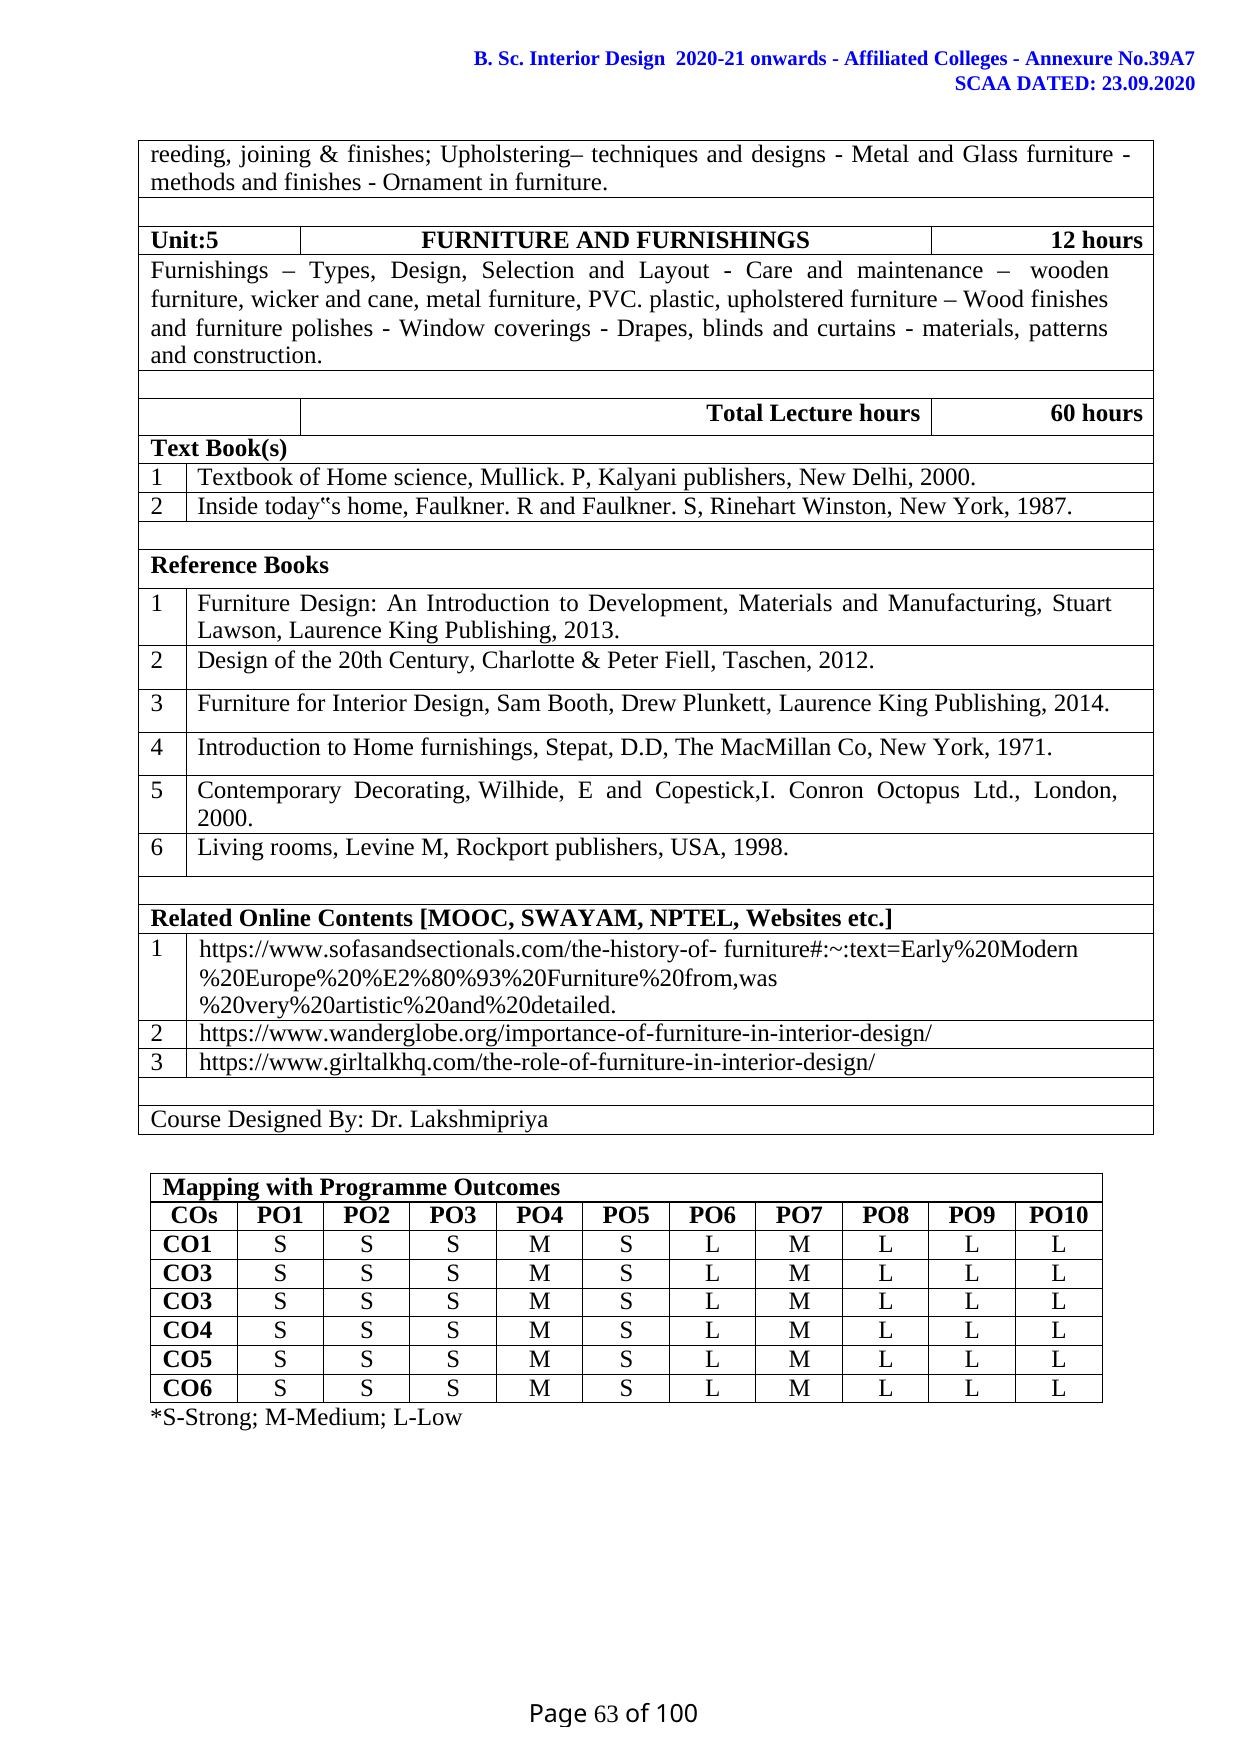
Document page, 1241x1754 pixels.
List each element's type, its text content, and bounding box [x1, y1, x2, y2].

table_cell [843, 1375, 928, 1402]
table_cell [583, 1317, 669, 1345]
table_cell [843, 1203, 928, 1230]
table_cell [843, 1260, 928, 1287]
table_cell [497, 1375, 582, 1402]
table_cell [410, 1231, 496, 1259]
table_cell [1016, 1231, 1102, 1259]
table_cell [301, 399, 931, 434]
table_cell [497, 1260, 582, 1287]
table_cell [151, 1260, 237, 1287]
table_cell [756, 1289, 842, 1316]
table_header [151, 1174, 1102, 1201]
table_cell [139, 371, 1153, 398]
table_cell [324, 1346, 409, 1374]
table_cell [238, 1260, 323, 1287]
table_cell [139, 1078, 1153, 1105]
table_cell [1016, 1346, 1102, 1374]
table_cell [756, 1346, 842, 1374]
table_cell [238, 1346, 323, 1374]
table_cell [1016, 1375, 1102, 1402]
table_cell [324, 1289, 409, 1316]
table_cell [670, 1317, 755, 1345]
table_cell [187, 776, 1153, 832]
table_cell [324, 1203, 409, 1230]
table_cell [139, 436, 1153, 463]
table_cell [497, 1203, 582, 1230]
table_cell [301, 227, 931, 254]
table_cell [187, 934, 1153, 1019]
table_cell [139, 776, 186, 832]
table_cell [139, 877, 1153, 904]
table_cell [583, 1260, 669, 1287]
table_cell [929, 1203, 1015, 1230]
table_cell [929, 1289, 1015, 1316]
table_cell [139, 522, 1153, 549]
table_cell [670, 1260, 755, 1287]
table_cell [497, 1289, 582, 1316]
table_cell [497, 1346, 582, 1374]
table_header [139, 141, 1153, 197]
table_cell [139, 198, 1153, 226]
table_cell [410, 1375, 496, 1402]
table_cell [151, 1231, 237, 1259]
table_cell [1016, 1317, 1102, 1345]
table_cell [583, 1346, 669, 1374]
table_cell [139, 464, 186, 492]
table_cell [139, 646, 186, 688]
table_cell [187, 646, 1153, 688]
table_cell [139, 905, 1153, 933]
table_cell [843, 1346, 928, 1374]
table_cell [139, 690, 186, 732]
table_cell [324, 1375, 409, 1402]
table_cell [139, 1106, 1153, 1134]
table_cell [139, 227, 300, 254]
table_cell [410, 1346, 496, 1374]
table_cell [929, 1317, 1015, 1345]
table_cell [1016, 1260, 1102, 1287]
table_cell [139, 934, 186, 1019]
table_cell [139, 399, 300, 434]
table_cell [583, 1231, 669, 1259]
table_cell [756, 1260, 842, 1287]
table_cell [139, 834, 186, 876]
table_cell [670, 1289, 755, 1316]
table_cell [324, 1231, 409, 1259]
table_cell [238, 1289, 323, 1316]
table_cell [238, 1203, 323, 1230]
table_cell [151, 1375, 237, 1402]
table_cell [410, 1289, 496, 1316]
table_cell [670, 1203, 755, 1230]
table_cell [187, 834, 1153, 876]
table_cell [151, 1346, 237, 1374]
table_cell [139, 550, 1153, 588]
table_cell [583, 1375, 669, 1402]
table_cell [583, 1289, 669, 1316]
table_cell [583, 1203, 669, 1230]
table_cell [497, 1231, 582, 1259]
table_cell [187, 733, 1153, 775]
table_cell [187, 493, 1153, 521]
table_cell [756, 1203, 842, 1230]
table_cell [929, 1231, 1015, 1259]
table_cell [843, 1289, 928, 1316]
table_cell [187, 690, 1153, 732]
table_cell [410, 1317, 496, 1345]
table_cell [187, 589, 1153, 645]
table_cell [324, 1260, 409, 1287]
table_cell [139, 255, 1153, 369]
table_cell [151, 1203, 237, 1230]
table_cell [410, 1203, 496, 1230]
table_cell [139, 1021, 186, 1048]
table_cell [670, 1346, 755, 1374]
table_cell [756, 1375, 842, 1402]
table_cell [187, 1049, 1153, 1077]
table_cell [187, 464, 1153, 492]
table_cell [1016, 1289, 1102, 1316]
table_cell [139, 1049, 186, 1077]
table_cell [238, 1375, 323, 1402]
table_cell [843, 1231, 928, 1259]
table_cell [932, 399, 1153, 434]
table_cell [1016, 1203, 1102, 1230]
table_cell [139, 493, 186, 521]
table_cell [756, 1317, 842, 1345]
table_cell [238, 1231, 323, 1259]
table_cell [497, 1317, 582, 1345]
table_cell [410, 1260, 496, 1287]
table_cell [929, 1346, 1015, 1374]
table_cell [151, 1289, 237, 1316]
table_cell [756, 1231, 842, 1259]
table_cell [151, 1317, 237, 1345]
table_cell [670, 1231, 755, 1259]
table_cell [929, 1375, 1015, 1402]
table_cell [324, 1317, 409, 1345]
text *S-Strong; M-Medium; L-Low [150, 1403, 1194, 1431]
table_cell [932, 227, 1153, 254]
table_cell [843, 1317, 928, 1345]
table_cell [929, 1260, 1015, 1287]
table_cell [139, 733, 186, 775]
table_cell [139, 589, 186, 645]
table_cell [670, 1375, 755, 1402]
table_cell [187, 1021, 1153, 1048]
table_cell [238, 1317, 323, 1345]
